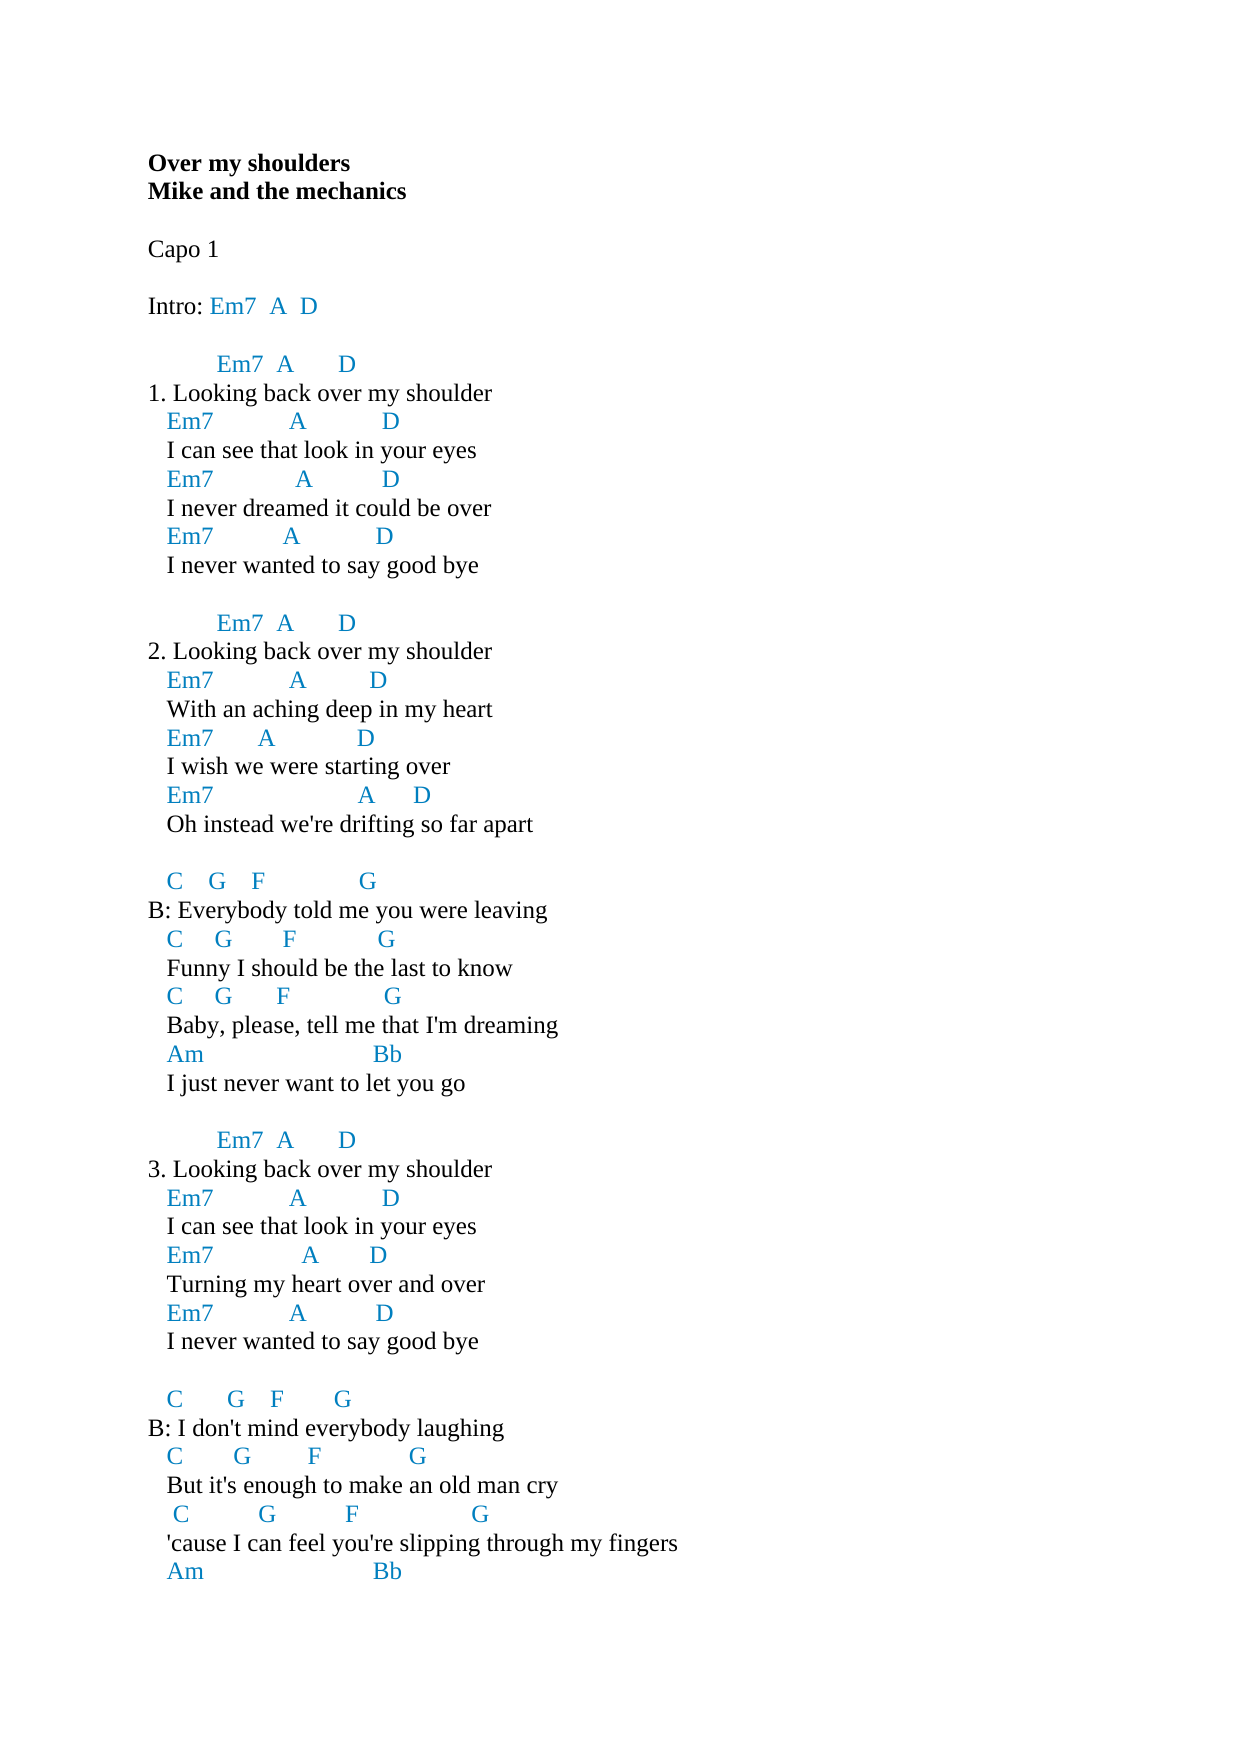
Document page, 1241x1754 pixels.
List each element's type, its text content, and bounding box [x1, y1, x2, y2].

text Em7 A D [148, 1240, 1093, 1269]
text Em7 A D [148, 406, 1093, 435]
text Am Bb [148, 1039, 1093, 1068]
text 2. Looking back over my shoulder [148, 636, 1093, 665]
text I can see that look in your eyes [148, 1211, 1093, 1240]
text I never dreamed it could be over [148, 493, 1093, 521]
text C G F G [148, 866, 1093, 895]
text C G F G [148, 981, 1093, 1010]
text Funny I should be the last to know [148, 953, 1093, 981]
text Capo 1 [148, 234, 1093, 263]
text B: Everybody told me you were leaving [148, 895, 1093, 924]
text C G F G [148, 1499, 1093, 1528]
text Em7 A D [148, 723, 1093, 751]
text Mike and the mechanics [148, 176, 1093, 205]
text I never wanted to say good bye [148, 550, 1093, 579]
text 'cause I can feel you're slipping through my fingers [148, 1528, 1093, 1556]
text Em7 A D [148, 1183, 1093, 1211]
text Em7 A D [148, 1298, 1093, 1326]
text Oh instead we're drifting so far apart [148, 809, 1093, 838]
text C G F G [148, 924, 1093, 953]
text I just never want to let you go [148, 1068, 1093, 1096]
text B: I don't mind everybody laughing [148, 1413, 1093, 1441]
text I wish we were starting over [148, 751, 1093, 780]
text Em7 A D [148, 780, 1093, 809]
text Baby, please, tell me that I'm dreaming [148, 1010, 1093, 1039]
text Over my shoulders [148, 148, 1093, 176]
text Em7 A D [148, 521, 1093, 550]
text Em7 A D [148, 665, 1093, 694]
text Em7 A D [148, 1125, 1093, 1154]
text But it's enough to make an old man cry [148, 1470, 1093, 1499]
text Intro: Em7 A D [148, 291, 1093, 320]
text Em7 A D [148, 464, 1093, 493]
text Em7 A D [148, 608, 1093, 636]
text 3. Looking back over my shoulder [148, 1154, 1093, 1183]
text Em7 A D [148, 349, 1093, 378]
text 1. Looking back over my shoulder [148, 378, 1093, 406]
text C G F G [148, 1441, 1093, 1470]
text I never wanted to say good bye [148, 1326, 1093, 1355]
text Am Bb [148, 1556, 1093, 1585]
text With an aching deep in my heart [148, 694, 1093, 723]
text Turning my heart over and over [148, 1269, 1093, 1298]
text I can see that look in your eyes [148, 435, 1093, 464]
text C G F G [148, 1384, 1093, 1413]
